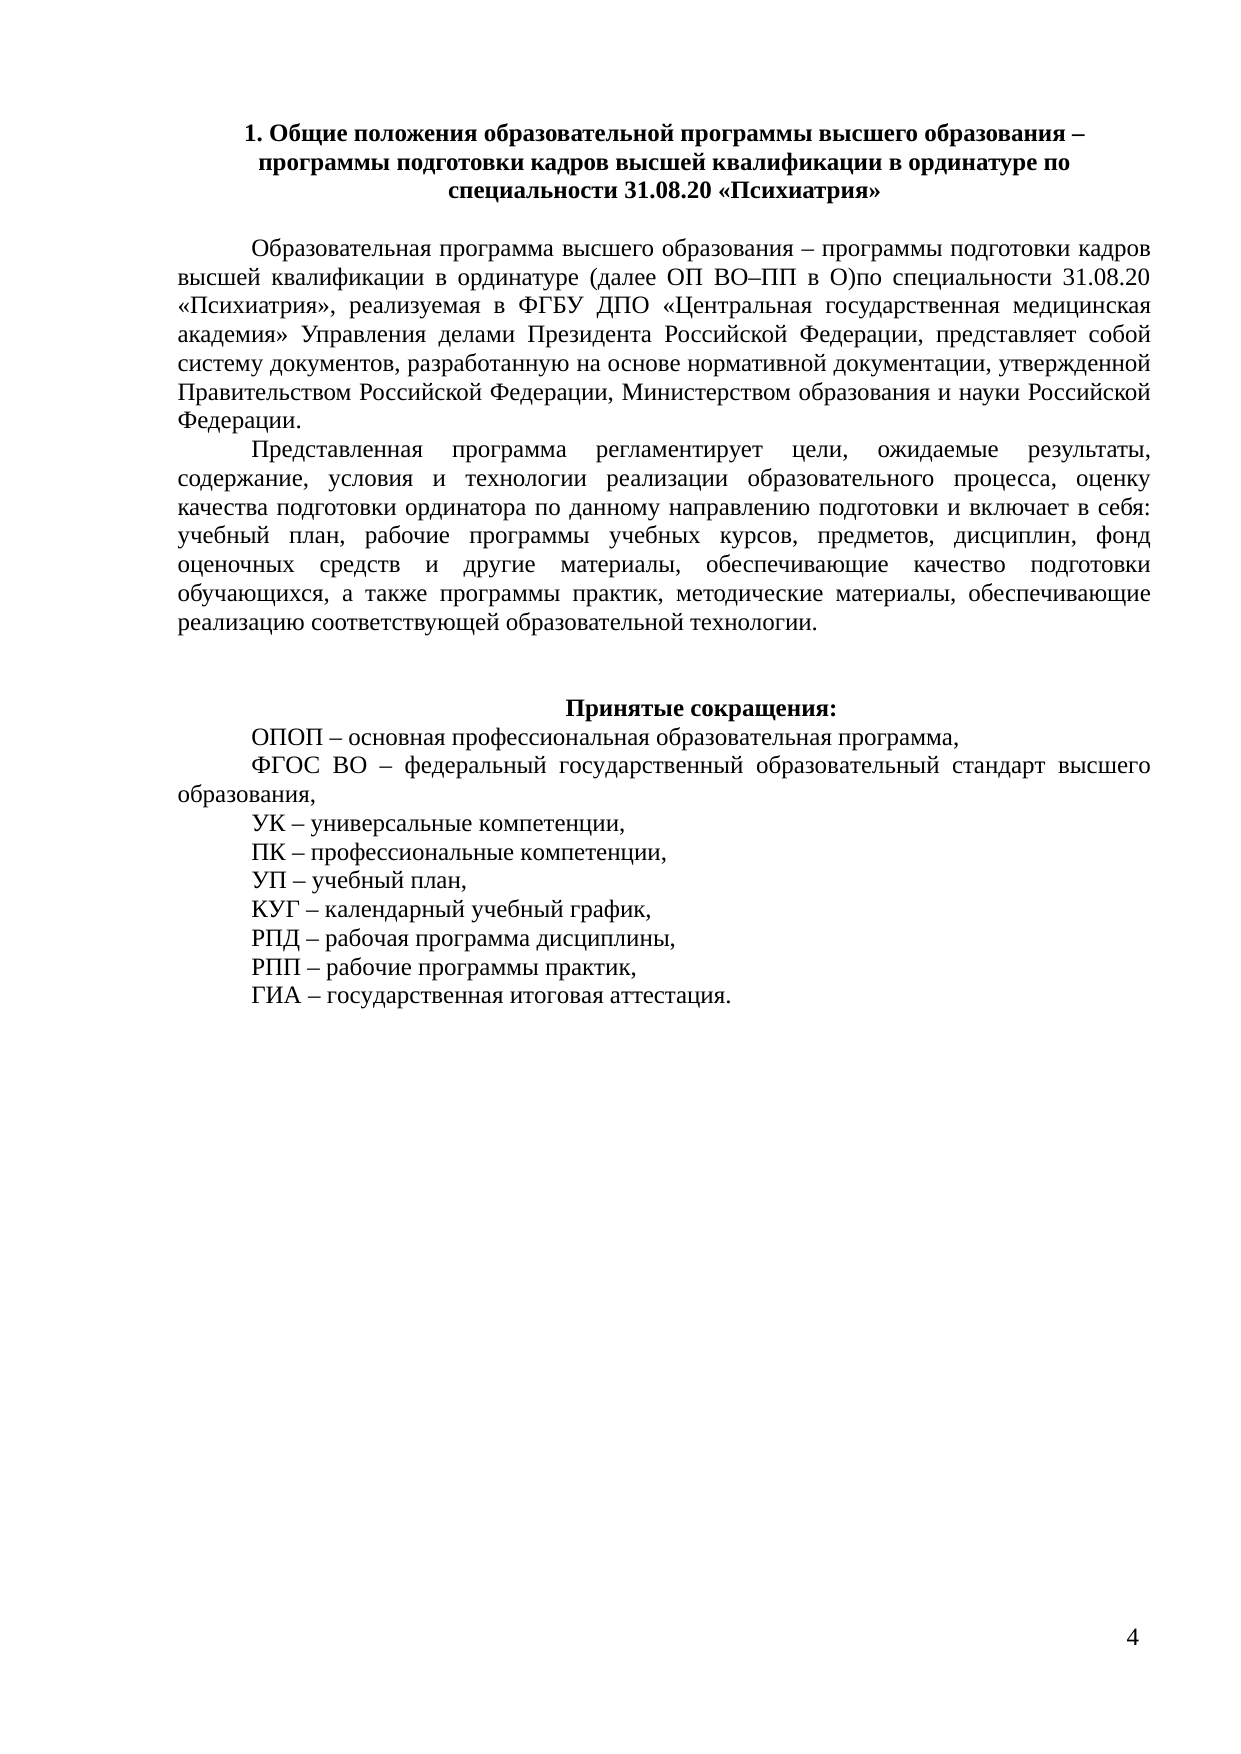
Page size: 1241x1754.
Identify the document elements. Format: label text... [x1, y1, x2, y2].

text РПП – рабочие программы практик, [177, 952, 1152, 981]
text ГИА – государственная итоговая аттестация. [177, 981, 1152, 1009]
text ПК – профессиональные компетенции, [177, 837, 1152, 866]
text УК – универсальные компетенции, [177, 808, 1152, 837]
text 1. Общие положения образовательной программы высшего образования – программы подготовки кадров высшей квалификации в ординатуре по специальности 31.08.20 «Психиатрия» [177, 118, 1152, 204]
text УП – учебный план, [177, 866, 1152, 894]
text ОПОП – основная профессиональная образовательная программа, [177, 722, 1152, 751]
text Представленная программа регламентирует цели, ожидаемые результаты, содержание, условия и технологии реализации образовательного процесса, оценку качества подготовки ординатора по данному направлению подготовки и включает в себя: учебный план, рабочие программы учебных курсов, предметов, дисциплин, фонд оценочных средств и другие материалы, обеспечивающие качество подготовки обучающихся, а также программы практик, методические материалы, обеспечивающие реализацию соответствующей образовательной технологии. [177, 434, 1152, 636]
text КУГ – календарный учебный график, [177, 894, 1152, 923]
text ФГОС ВО – федеральный государственный образовательный стандарт высшего образования, [177, 751, 1152, 808]
text Принятые сокращения: [177, 693, 1152, 722]
text РПД – рабочая программа дисциплины, [177, 923, 1152, 952]
text Образовательная программа высшего образования – программы подготовки кадров высшей квалификации в ординатуре (далее ОП ВО–ПП в О)по специальности 31.08.20 «Психиатрия», реализуемая в ФГБУ ДПО «Центральная государственная медицинская академия» Управления делами Президента Российской Федерации, представляет собой систему документов, разработанную на основе нормативной документации, утвержденной Правительством Российской Федерации, Министерством образования и науки Российской Федерации. [177, 233, 1152, 434]
